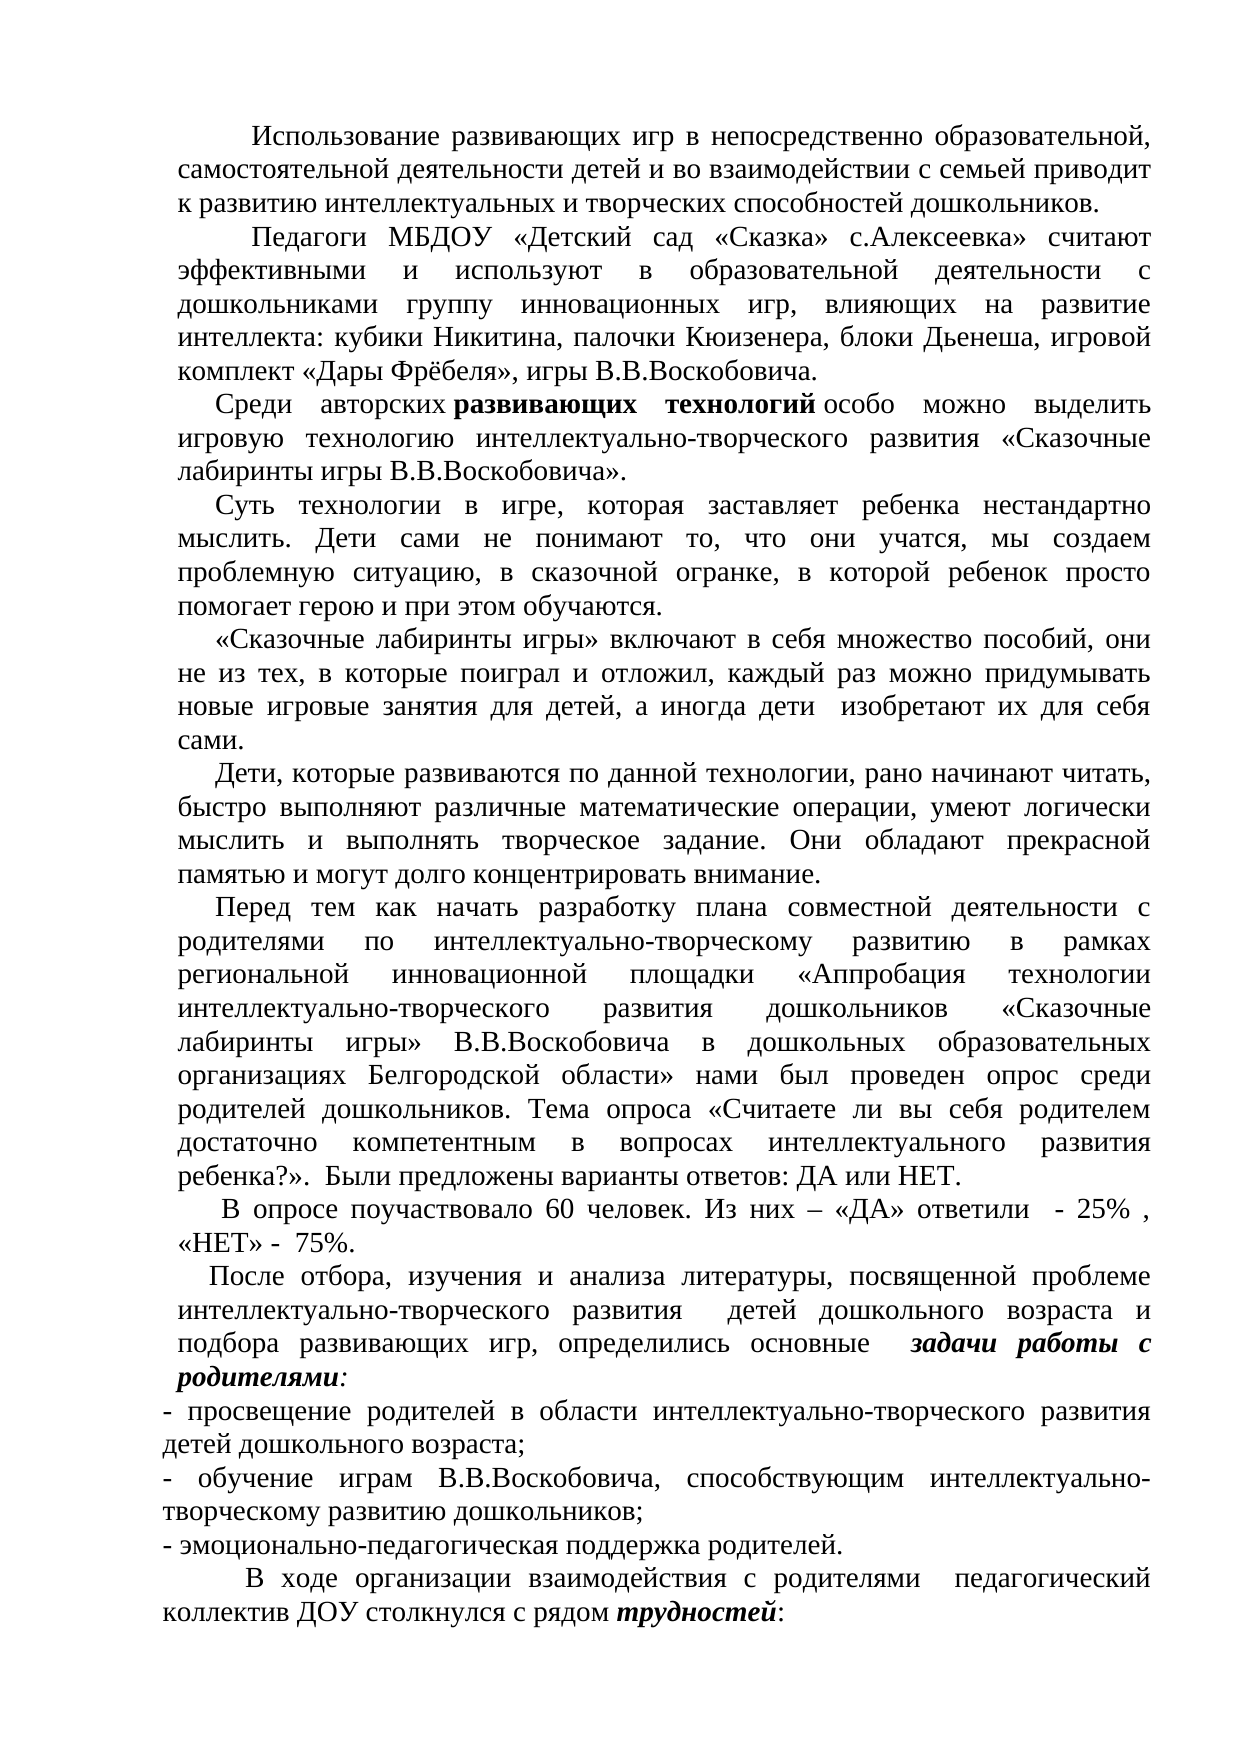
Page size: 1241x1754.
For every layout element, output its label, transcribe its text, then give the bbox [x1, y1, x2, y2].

text «Сказочные лабиринты игры» включают в себя множество пособий, они не из тех, в которые поиграл и отложил, каждый раз можно придумывать новые игровые занятия для детей, а иногда дети изобретают их для себя сами. [177, 621, 1152, 755]
text - эмоционально-педагогическая поддержка родителей. [162, 1527, 1152, 1560]
text Среди авторских развивающих технологий особо можно выделить игровую технологию интеллектуально-творческого развития «Сказочные лабиринты игры В.В.Воскобовича». [177, 386, 1152, 487]
text Перед тем как начать разработку плана совместной деятельности с родителями по интеллектуально-творческому развитию в рамках региональной инновационной площадки «Аппробация технологии интеллектуально-творческого развития дошкольников «Сказочные лабиринты игры» В.В.Воскобовича в дошкольных образовательных организациях Белгородской области» нами был проведен опрос среди родителей дошкольников. Тема опроса «Считаете ли вы себя родителем достаточно компетентным в вопросах интеллектуального развития ребенка?». Были предложены варианты ответов: ДА или НЕТ. [177, 889, 1152, 1191]
text - просвещение родителей в области интеллектуально-творческого развития детей дошкольного возраста; [162, 1393, 1152, 1460]
text Использование развивающих игр в непосредственно образовательной, самостоятельной деятельности детей и во взаимодействии с семьей приводит к развитию интеллектуальных и творческих способностей дошкольников. [177, 118, 1152, 219]
text В ходе организации взаимодействия с родителями педагогический коллектив ДОУ столкнулся с рядом трудностей: [162, 1560, 1152, 1627]
text Педагоги МБДОУ «Детский сад «Сказка» с.Алексеевка» считают эффективными и используют в образовательной деятельности с дошкольниками группу инновационных игр, влияющих на развитие интеллекта: кубики Никитина, палочки Кюизенера, блоки Дьенеша, игровой комплект «Дары Фрёбеля», игры В.В.Воскобовича. [177, 219, 1152, 386]
text - обучение играм В.В.Воскобовича, способствующим интеллектуально-творческому развитию дошкольников; [162, 1460, 1152, 1527]
text Суть технологии в игре, которая заставляет ребенка нестандартно мыслить. Дети сами не понимают то, что они учатся, мы создаем проблемную ситуацию, в сказочной огранке, в которой ребенок просто помогает герою и при этом обучаются. [177, 487, 1152, 621]
text Дети, которые развиваются по данной технологии, рано начинают читать, быстро выполняют различные математические операции, умеют логически мыслить и выполнять творческое задание. Они обладают прекрасной памятью и могут долго концентрировать внимание. [177, 755, 1152, 889]
text В опросе поучаствовало 60 человек. Из них – «ДА» ответили - 25% , «НЕТ» - 75%. [177, 1191, 1152, 1258]
text После отбора, изучения и анализа литературы, посвященной проблеме интеллектуально-творческого развития детей дошкольного возраста и подбора развивающих игр, определились основные задачи работы с родителями: [177, 1258, 1152, 1393]
